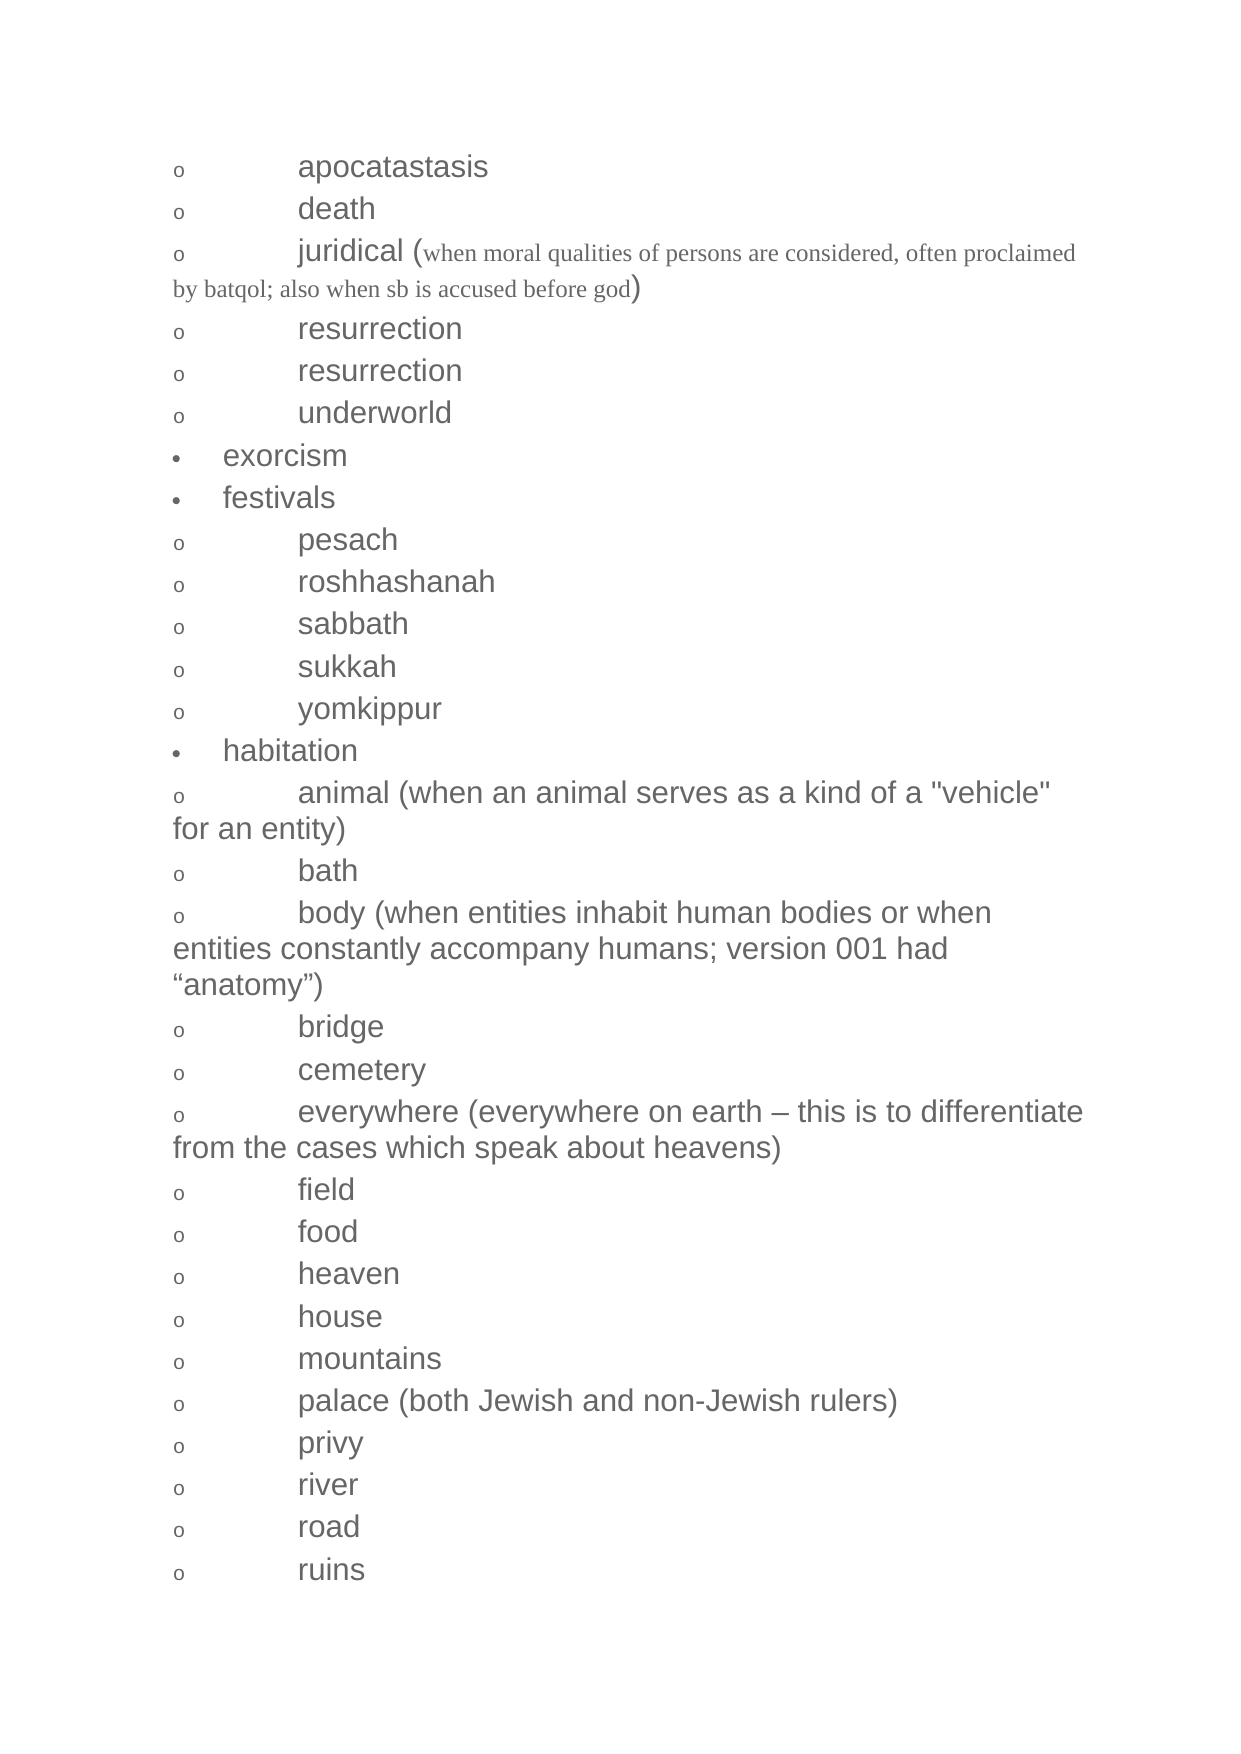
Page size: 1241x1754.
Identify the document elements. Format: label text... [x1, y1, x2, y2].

list death [173, 190, 1093, 226]
list juridical (when moral qualities of persons are considered, often proclaimed by batqol; also when sb is accused before god) [173, 232, 1093, 304]
list underworld [173, 394, 1093, 430]
list sukkah [173, 648, 1093, 683]
list bath [173, 852, 1093, 888]
list apocatastasis [173, 148, 1093, 183]
list ruins [173, 1551, 1093, 1587]
list festivals [173, 479, 1093, 515]
list palace (both Jewish and non-Jewish rulers) [173, 1382, 1093, 1418]
list food [173, 1213, 1093, 1249]
list roshhashanah [173, 563, 1093, 599]
list mountains [173, 1340, 1093, 1376]
list animal (when an animal serves as a kind of a "vehicle" for an entity) [173, 774, 1093, 846]
list privy [173, 1424, 1093, 1460]
list heaven [173, 1255, 1093, 1291]
list exorcism [173, 437, 1093, 473]
list sabbath [173, 605, 1093, 641]
list resurrection [173, 310, 1093, 346]
list yomkippur [173, 690, 1093, 726]
list bridge [173, 1008, 1093, 1044]
list everywhere (everywhere on earth – this is to differentiate from the cases which speak about heavens) [173, 1093, 1093, 1165]
list body (when entities inhabit human bodies or when entities constantly accompany humans; version 001 had “anatomy”) [173, 894, 1093, 1002]
list resurrection [173, 352, 1093, 388]
list house [173, 1298, 1093, 1333]
list pesach [173, 521, 1093, 557]
list field [173, 1171, 1093, 1207]
list road [173, 1508, 1093, 1544]
list cemetery [173, 1051, 1093, 1087]
list habitation [173, 732, 1093, 768]
list river [173, 1466, 1093, 1502]
